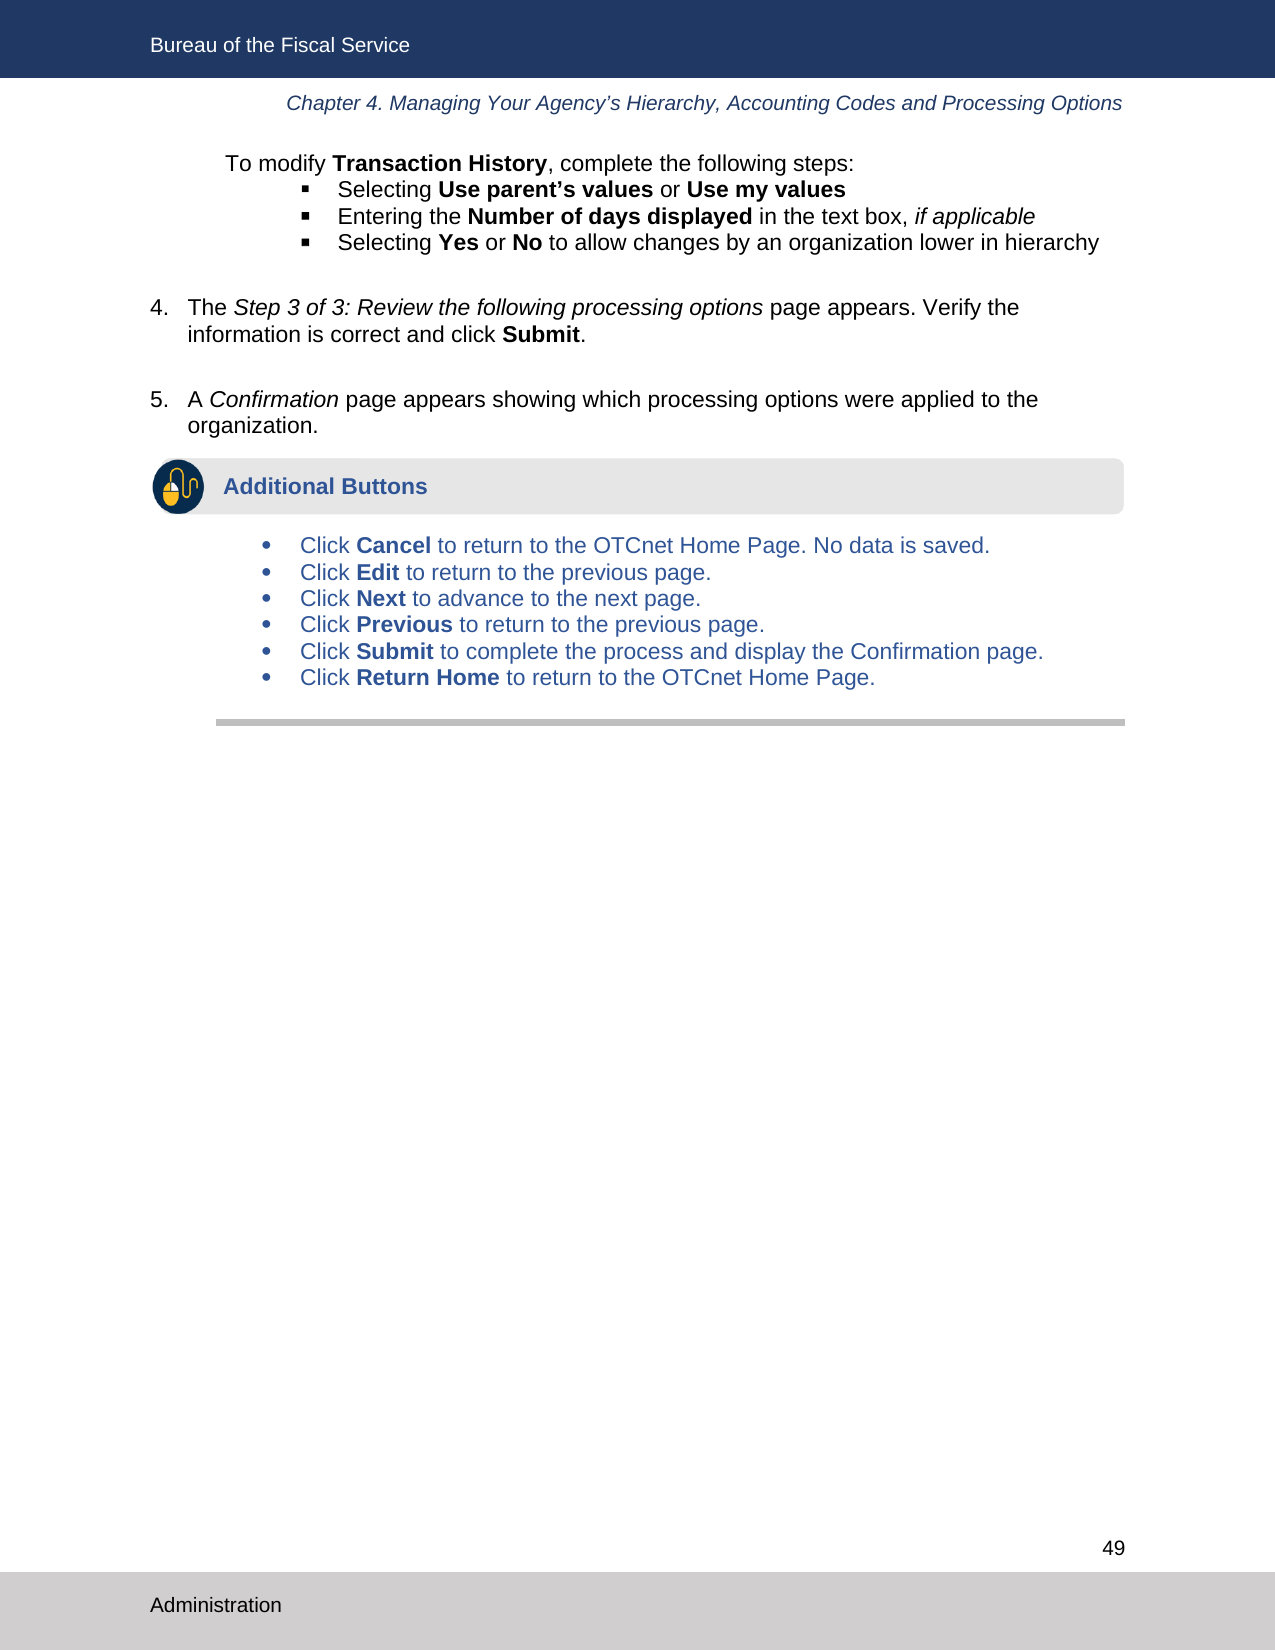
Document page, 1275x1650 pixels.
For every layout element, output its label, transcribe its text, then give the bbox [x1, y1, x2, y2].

text Click Submit to complete the process and display the Confirmation page. [262, 638, 1125, 664]
list Selecting Yes or No to allow changes by an organization lower in hierarchy [300, 229, 1125, 282]
list Entering the Number of days displayed in the text box, if applicable [300, 203, 1125, 229]
picture [150, 457, 205, 516]
text Click Edit to return to the previous page. [262, 559, 1125, 585]
text Click Return Home to return to the OTCnet Home Page. [262, 664, 1125, 691]
list Selecting Use parent’s values or Use my values [300, 176, 1125, 203]
list A Confirmation page appears showing which processing options were applied to the organization. [150, 386, 1125, 438]
text Click Previous to return to the previous page. [262, 611, 1125, 638]
text To modify Transaction History, complete the following steps: [225, 150, 1125, 176]
text Click Next to advance to the next page. [262, 585, 1125, 611]
list The Step 3 of 3: Review the following processing options page appears. Verify the information is correct and click Submit. [150, 294, 1125, 347]
text Click Cancel to return to the OTCnet Home Page. No data is saved. [262, 532, 1125, 559]
